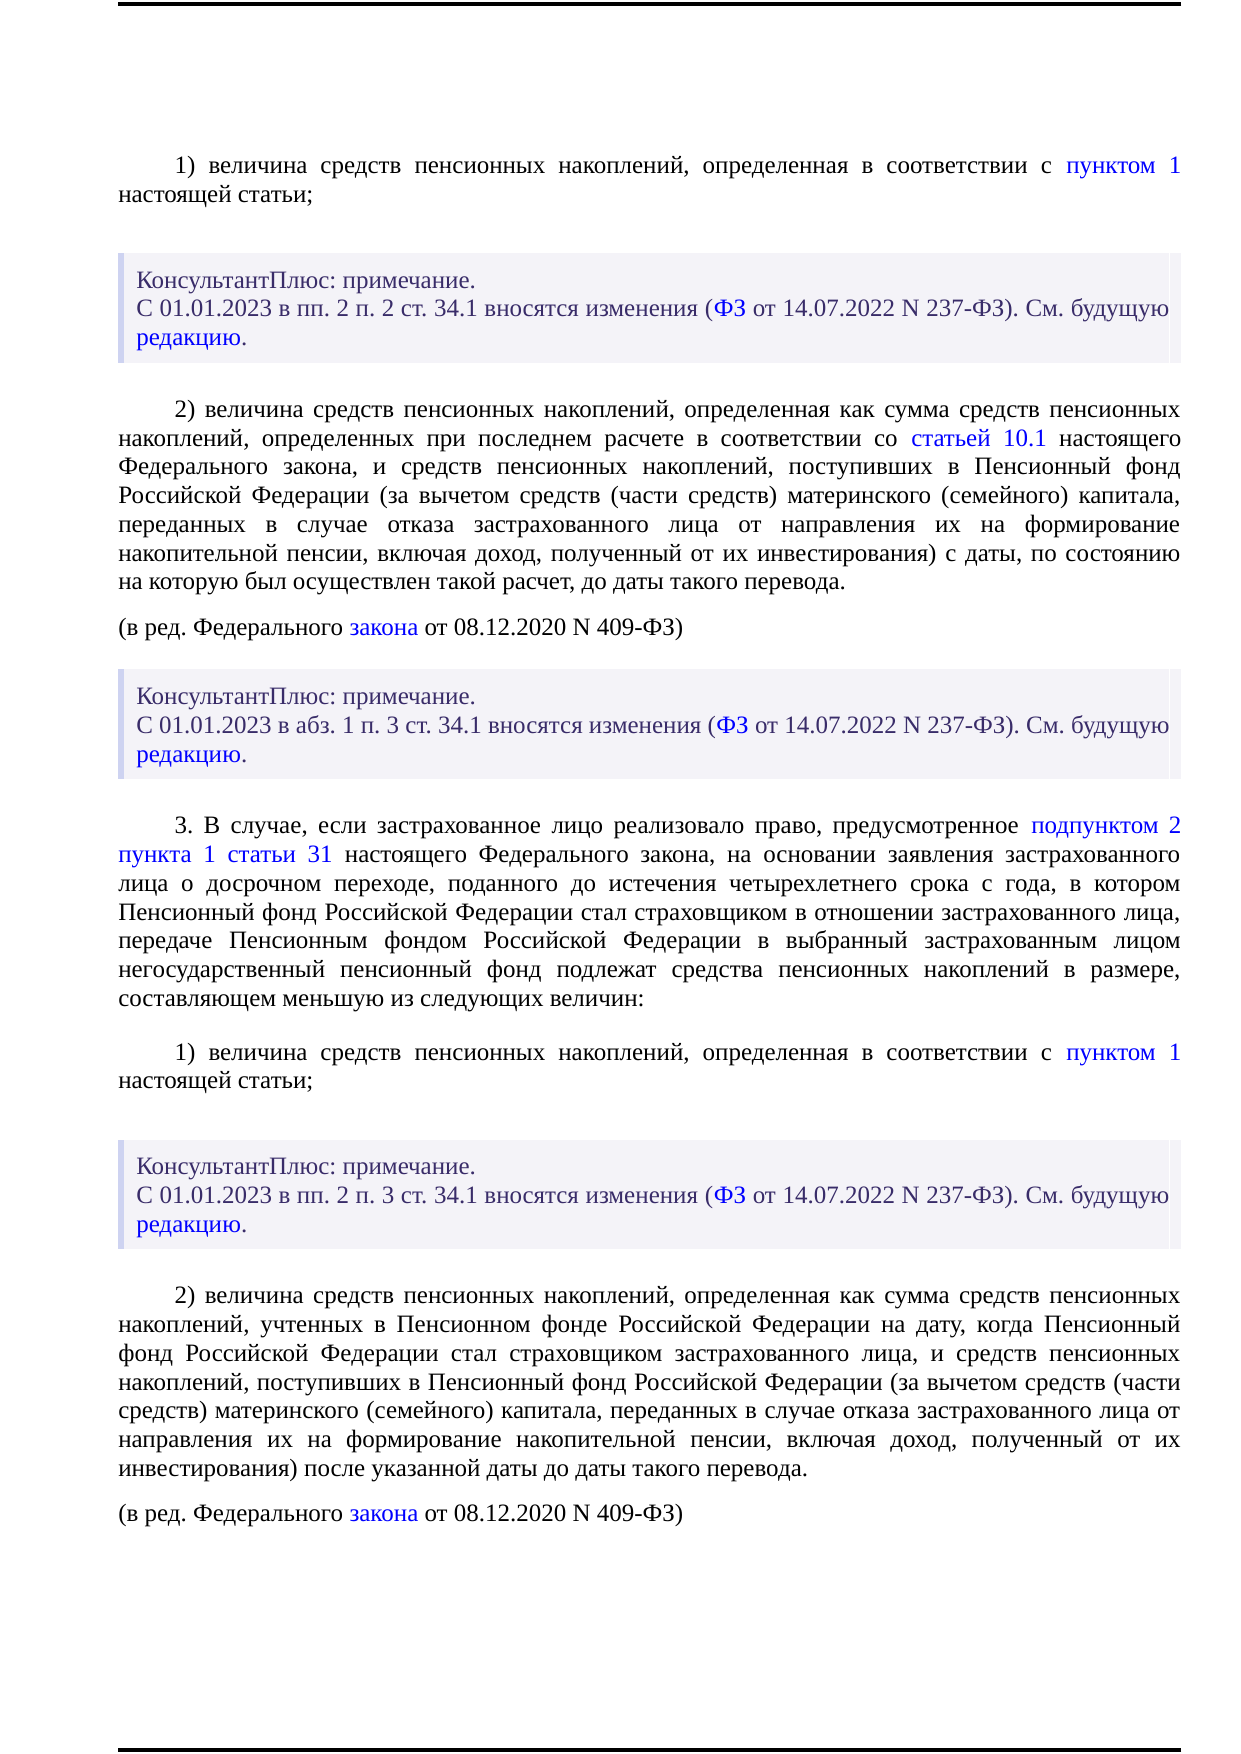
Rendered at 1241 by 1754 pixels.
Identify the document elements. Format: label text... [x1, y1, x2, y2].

text 2) величина средств пенсионных накоплений, определенная как сумма средств пенсионных накоплений, учтенных в Пенсионном фонде Российской Федерации на дату, когда Пенсионный фонд Российской Федерации стал страховщиком застрахованного лица, и средств пенсионных накоплений, поступивших в Пенсионный фонд Российской Федерации (за вычетом средств (части средств) материнского (семейного) капитала, переданных в случае отказа застрахованного лица от направления их на формирование накопительной пенсии, включая доход, полученный от их инвестирования) после указанной даты до даты такого перевода. [118, 1281, 1181, 1482]
table_header [124, 669, 136, 779]
table_header [124, 253, 136, 363]
table_header [1170, 669, 1181, 779]
table_header [118, 253, 124, 363]
text 1) величина средств пенсионных накоплений, определенная в соответствии с пунктом 1 настоящей статьи; [118, 150, 1181, 207]
table_header КонсультантПлюс: примечание. С 01.01.2023 в абз. 1 п. 3 ст. 34.1 вносятся изменения (ФЗ от 14.07.2022 N 237-ФЗ). См. будущую редакцию. [136, 669, 1169, 779]
text 2) величина средств пенсионных накоплений, определенная как сумма средств пенсионных накоплений, определенных при последнем расчете в соответствии со статьей 10.1 настоящего Федерального закона, и средств пенсионных накоплений, поступивших в Пенсионный фонд Российской Федерации (за вычетом средств (части средств) материнского (семейного) капитала, переданных в случае отказа застрахованного лица от направления их на формирование накопительной пенсии, включая доход, полученный от их инвестирования) с даты, по состоянию на которую был осуществлен такой расчет, до даты такого перевода. [118, 394, 1181, 595]
table_header [118, 669, 124, 779]
table_header [118, 1140, 124, 1249]
text (в ред. Федерального закона от 08.12.2020 N 409-ФЗ) [118, 1498, 1181, 1527]
table_header КонсультантПлюс: примечание. С 01.01.2023 в пп. 2 п. 2 ст. 34.1 вносятся изменения (ФЗ от 14.07.2022 N 237-ФЗ). См. будущую редакцию. [136, 253, 1169, 363]
table_header [124, 1140, 136, 1249]
table_header [1170, 1140, 1181, 1249]
table_header [1170, 253, 1181, 363]
table_header КонсультантПлюс: примечание. С 01.01.2023 в пп. 2 п. 3 ст. 34.1 вносятся изменения (ФЗ от 14.07.2022 N 237-ФЗ). См. будущую редакцию. [136, 1140, 1169, 1249]
text 3. В случае, если застрахованное лицо реализовало право, предусмотренное подпунктом 2 пункта 1 статьи 31 настоящего Федерального закона, на основании заявления застрахованного лица о досрочном переходе, поданного до истечения четырехлетнего срока с года, в котором Пенсионный фонд Российской Федерации стал страховщиком в отношении застрахованного лица, передаче Пенсионным фондом Российской Федерации в выбранный застрахованным лицом негосударственный пенсионный фонд подлежат средства пенсионных накоплений в размере, составляющем меньшую из следующих величин: [118, 810, 1181, 1012]
text 1) величина средств пенсионных накоплений, определенная в соответствии с пунктом 1 настоящей статьи; [118, 1037, 1181, 1094]
text (в ред. Федерального закона от 08.12.2020 N 409-ФЗ) [118, 612, 1181, 641]
